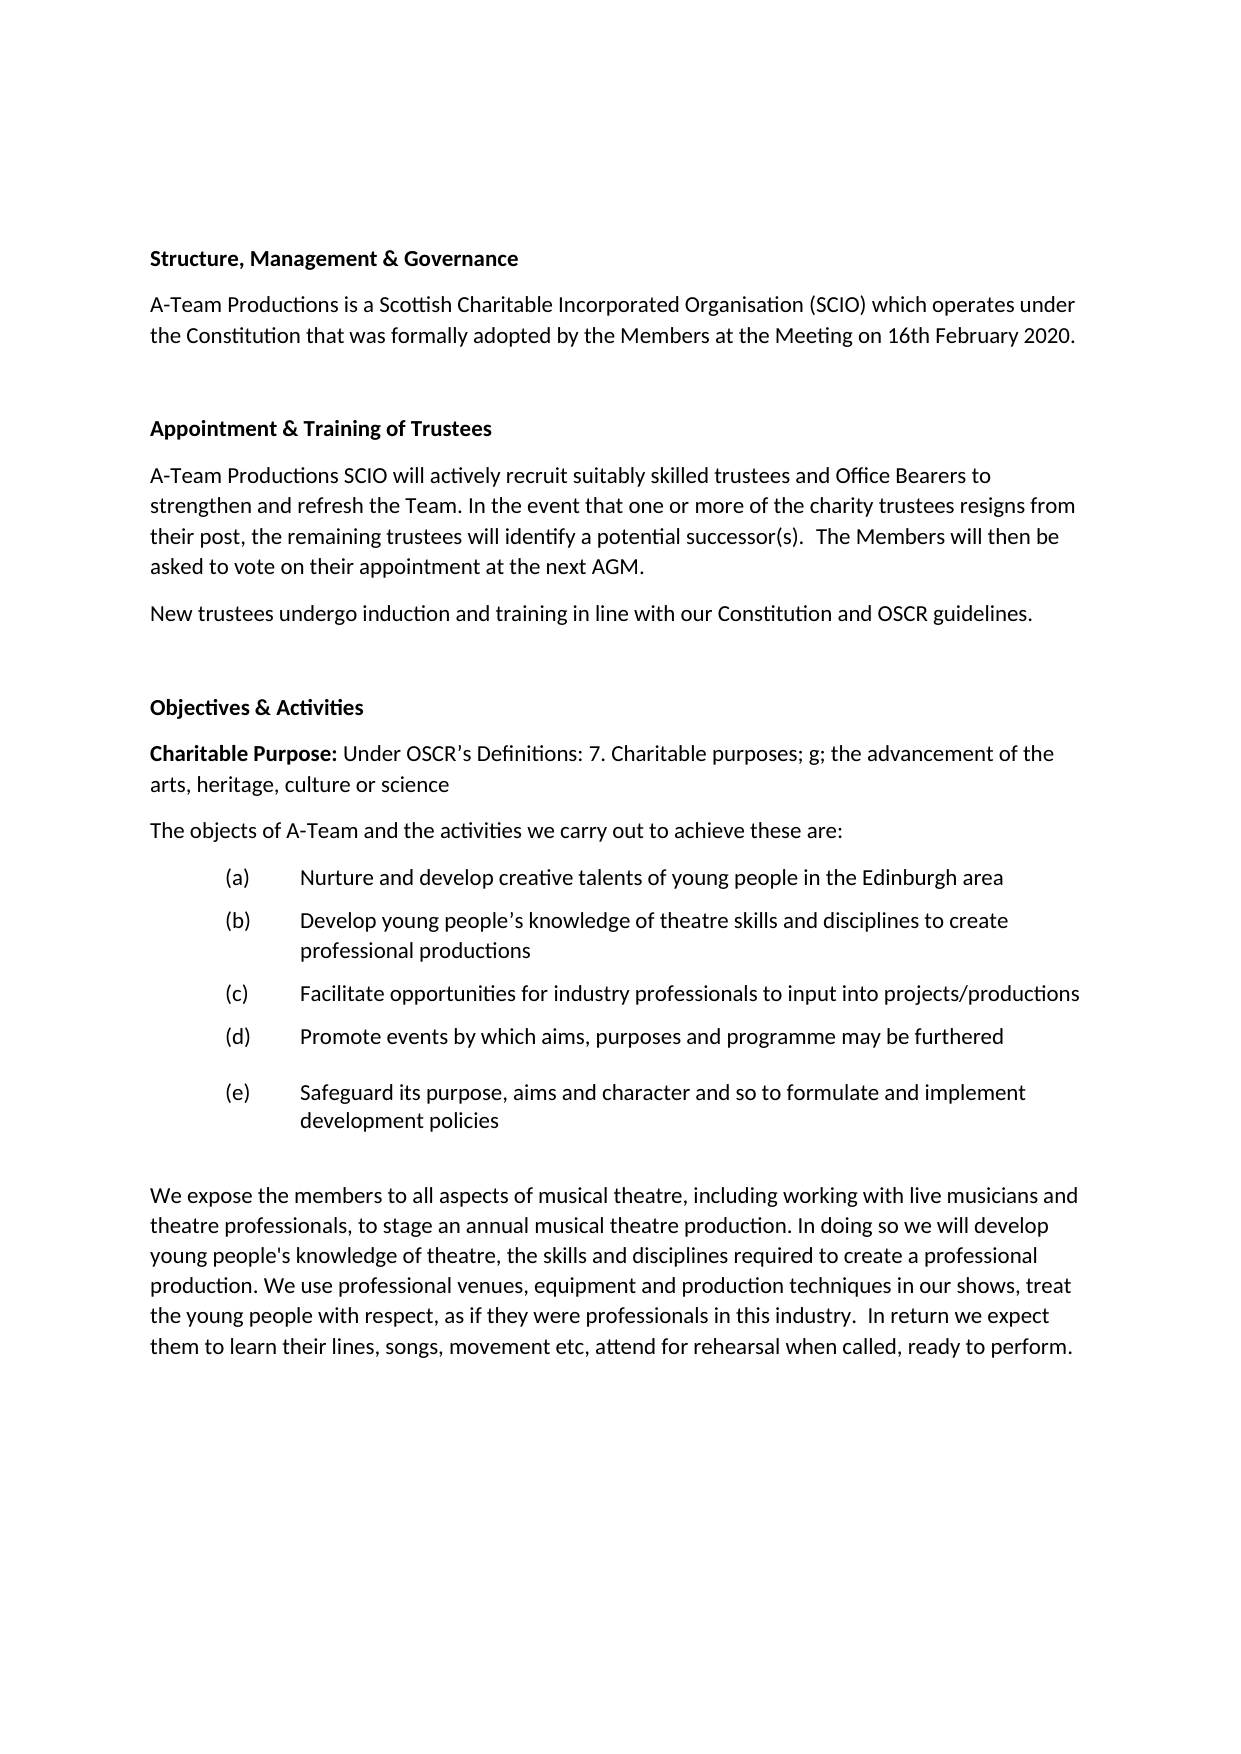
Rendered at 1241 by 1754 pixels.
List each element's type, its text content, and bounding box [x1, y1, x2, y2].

text (e) Safeguard its purpose, aims and character and so to formulate and implement [225, 1078, 1090, 1106]
text (a) Nurture and develop creative talents of young people in the Edinburgh area [225, 863, 1090, 892]
text The objects of A-Team and the activities we carry out to achieve these are: [150, 817, 1090, 845]
text (b) Develop young people’s knowledge of theatre skills and disciplines to create professional productions [225, 906, 1090, 964]
text (d) Promote events by which aims, purposes and programme may be furthered [225, 1022, 1090, 1050]
text We expose the members to all aspects of musical theatre, including working with live musicians and theatre professionals, to stage an annual musical theatre production. In doing so we will develop young people's knowledge of theatre, the skills and disciplines required to create a professional production. We use professional venues, equipment and production techniques in our shows, treat the young people with respect, as if they were professionals in this industry. In return we expect them to learn their lines, songs, movement etc, attend for rehearsal when called, ready to perform. [150, 1181, 1090, 1360]
text (c) Facilitate opportunities for industry professionals to input into projects/productions [225, 979, 1090, 1007]
text Structure, Management & Governance [150, 244, 1090, 272]
text A-Team Productions SCIO will actively recruit suitably skilled trustees and Office Bearers to strengthen and refresh the Team. In the event that one or more of the charity trustees resigns from their post, the remaining trustees will identify a potential successor(s). The Members will then be asked to vote on their appointment at the next AGM. [150, 461, 1090, 580]
text Charitable Purpose: Under OSCR’s Definitions: 7. Charitable purposes; g; the advancement of the arts, heritage, culture or science [150, 739, 1090, 798]
text New trustees undergo induction and training in line with our Constitution and OSCR guidelines. [150, 599, 1090, 627]
text Appointment & Training of Trustees [150, 414, 1090, 443]
text development policies [300, 1106, 1090, 1134]
text A-Team Productions is a Scottish Charitable Incorporated Organisation (SCIO) which operates under the Constitution that was formally adopted by the Members at the Meeting on 16th February 2020. [150, 291, 1090, 349]
text Objectives & Activities [150, 693, 1090, 721]
